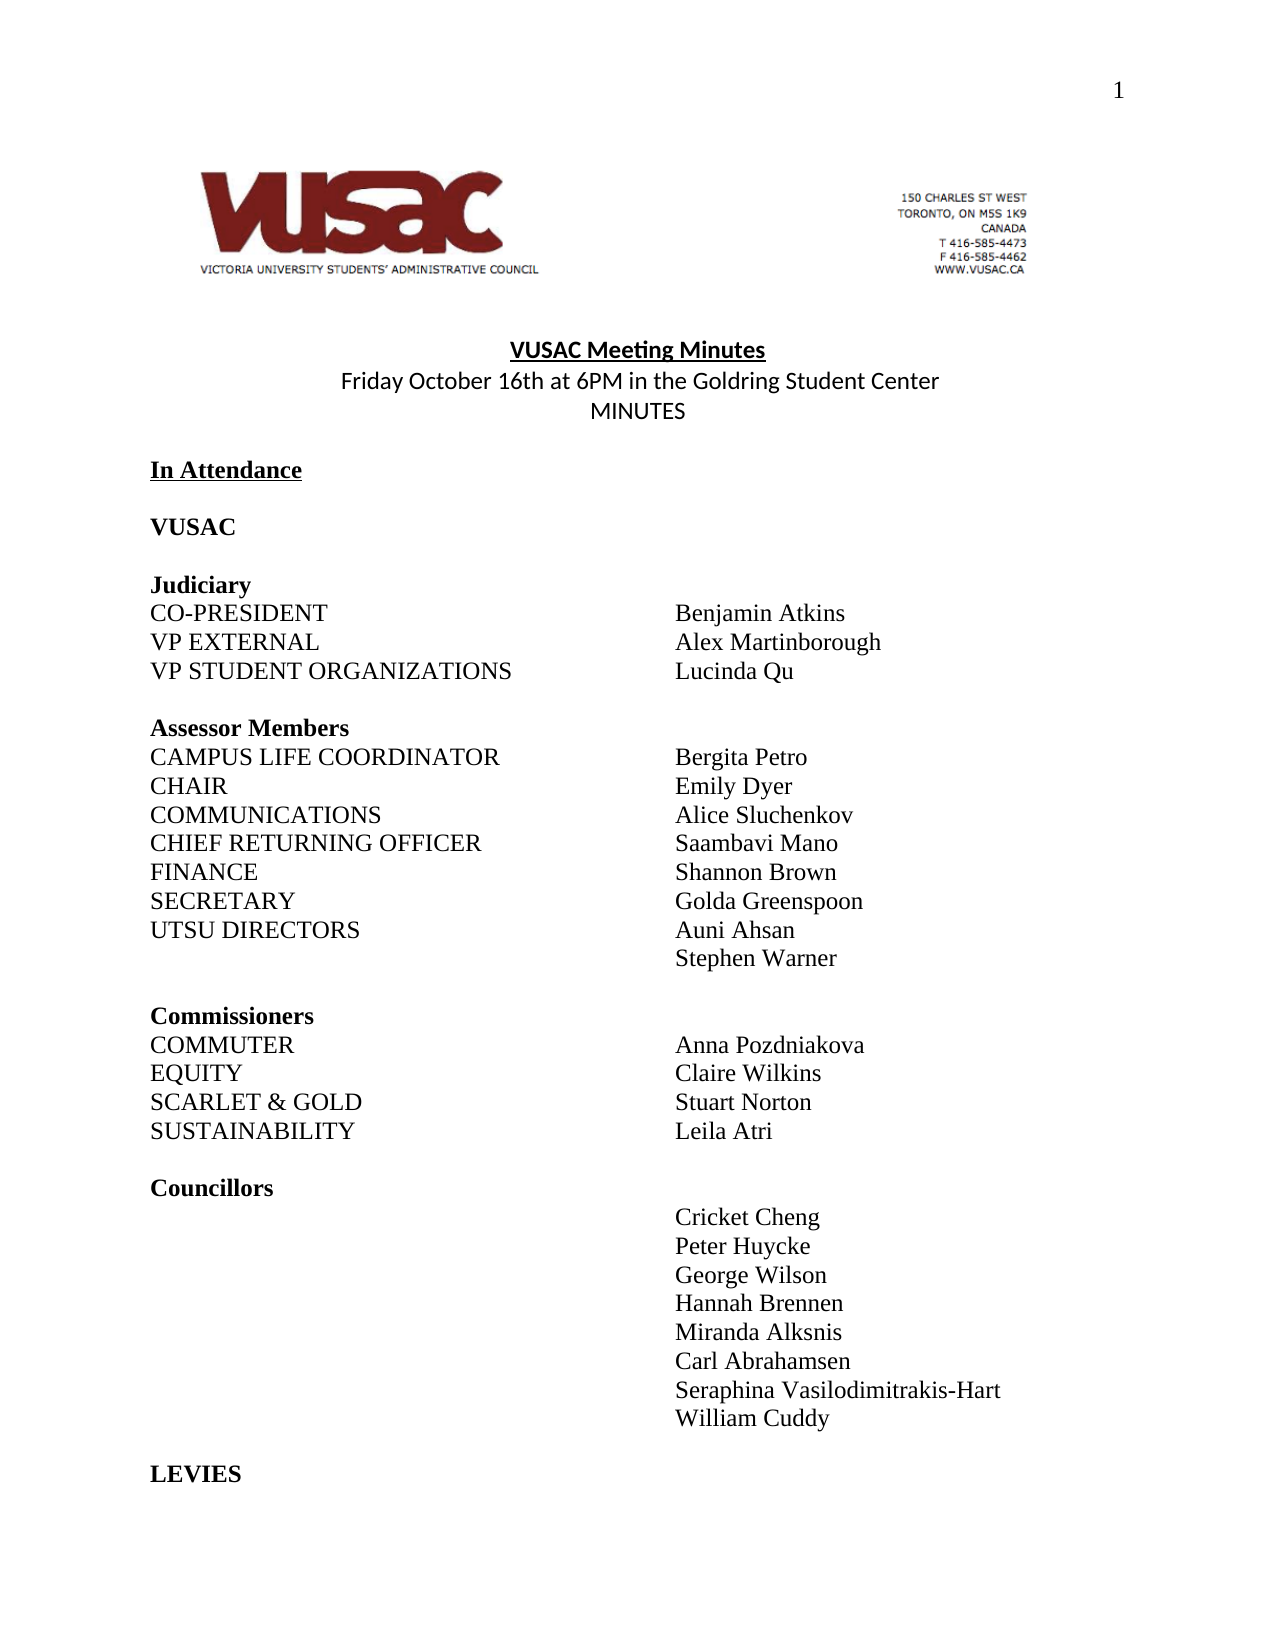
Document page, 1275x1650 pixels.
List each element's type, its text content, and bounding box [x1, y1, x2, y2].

text CAMPUS LIFE COORDINATOR Bergita Petro [150, 742, 1125, 771]
text EQUITY Claire Wilkins [150, 1058, 1125, 1087]
text Stephen Warner [150, 943, 1125, 972]
text Councillors [150, 1173, 1125, 1202]
text Judiciary [150, 570, 1125, 598]
text Cricket Cheng [150, 1202, 1125, 1231]
text VP STUDENT ORGANIZATIONS Lucinda Qu [150, 656, 1125, 685]
picture [148, 150, 1124, 303]
text UTSU DIRECTORS Auni Ahsan [150, 915, 1125, 943]
text Commissioners [150, 1001, 1125, 1030]
text VUSAC Meeting Minutes [150, 334, 1125, 365]
text VP EXTERNAL Alex Martinborough [150, 627, 1125, 656]
text FINANCE Shannon Brown [150, 857, 1125, 886]
text Miranda Alksnis [150, 1317, 1125, 1346]
text SCARLET & GOLD Stuart Norton [150, 1087, 1125, 1116]
text Peter Huycke [150, 1231, 1125, 1260]
text William Cuddy [150, 1403, 1125, 1432]
text Seraphina Vasilodimitrakis-Hart [150, 1375, 1125, 1403]
text CO-PRESIDENT Benjamin Atkins [150, 598, 1125, 627]
text MINUTES [150, 396, 1125, 426]
text Assessor Members [150, 713, 1125, 742]
text CHIEF RETURNING OFFICER Saambavi Mano [150, 828, 1125, 857]
text Carl Abrahamsen [150, 1346, 1125, 1375]
text COMMUTER Anna Pozdniakova [150, 1030, 1125, 1058]
text VUSAC [150, 512, 1125, 541]
text LEVIES [150, 1459, 1125, 1487]
text In Attendance [150, 455, 1125, 483]
text Friday October 16th at 6PM in the Goldring Student Center [150, 365, 1125, 396]
text SUSTAINABILITY Leila Atri [150, 1116, 1125, 1145]
text SECRETARY Golda Greenspoon [150, 886, 1125, 915]
text George Wilson [150, 1260, 1125, 1288]
text COMMUNICATIONS Alice Sluchenkov [150, 800, 1125, 828]
text CHAIR Emily Dyer [150, 771, 1125, 800]
text Hannah Brennen [150, 1288, 1125, 1317]
